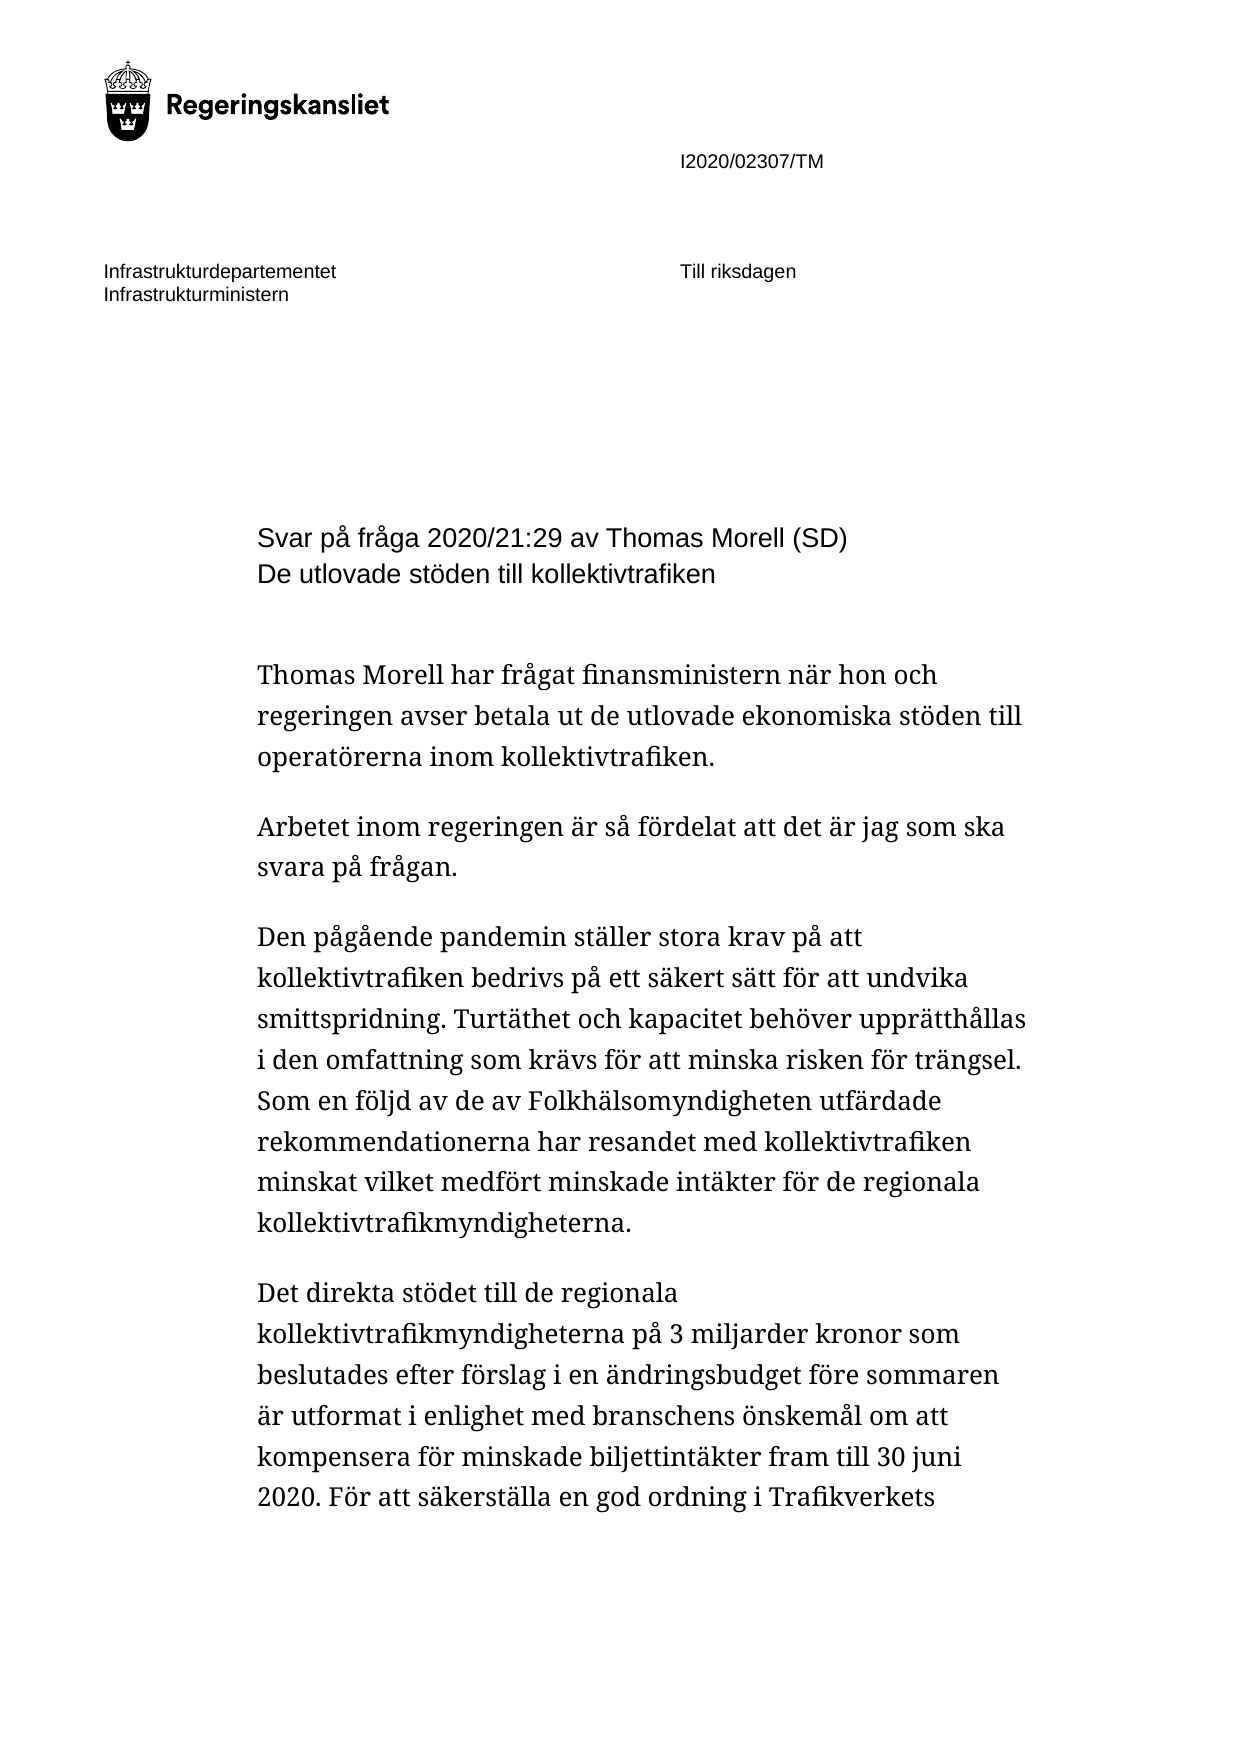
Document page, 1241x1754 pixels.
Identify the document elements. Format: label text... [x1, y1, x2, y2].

title Svar på fråga 2020/21:29 av Thomas Morell (SD) De utlovade stöden till kollektivtrafiken [257, 522, 1033, 589]
text Thomas Morell har frågat finansministern när hon och regeringen avser betala ut de utlovade ekonomiska stöden till operatörerna inom kollektivtrafiken. [257, 657, 1033, 774]
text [257, 1275, 1033, 1514]
text Arbetet inom regeringen är så fördelat att det är jag som ska svara på frågan. [257, 808, 1033, 884]
text Den pågående pandemin ställer stora krav på att kollektivtrafiken bedrivs på ett säkert sätt för att undvika smittspridning. Turtäthet och kapacitet behöver upprätthållas i den omfattning som krävs för att minska risken för trängsel. Som en följd av de av Folkhälsomyndigheten utfärdade rekommendationerna har resandet med kollektivtrafiken minskat vilket medfört minskade intäkter för de regionala kollektivtrafikmyndigheterna. [257, 919, 1033, 1240]
